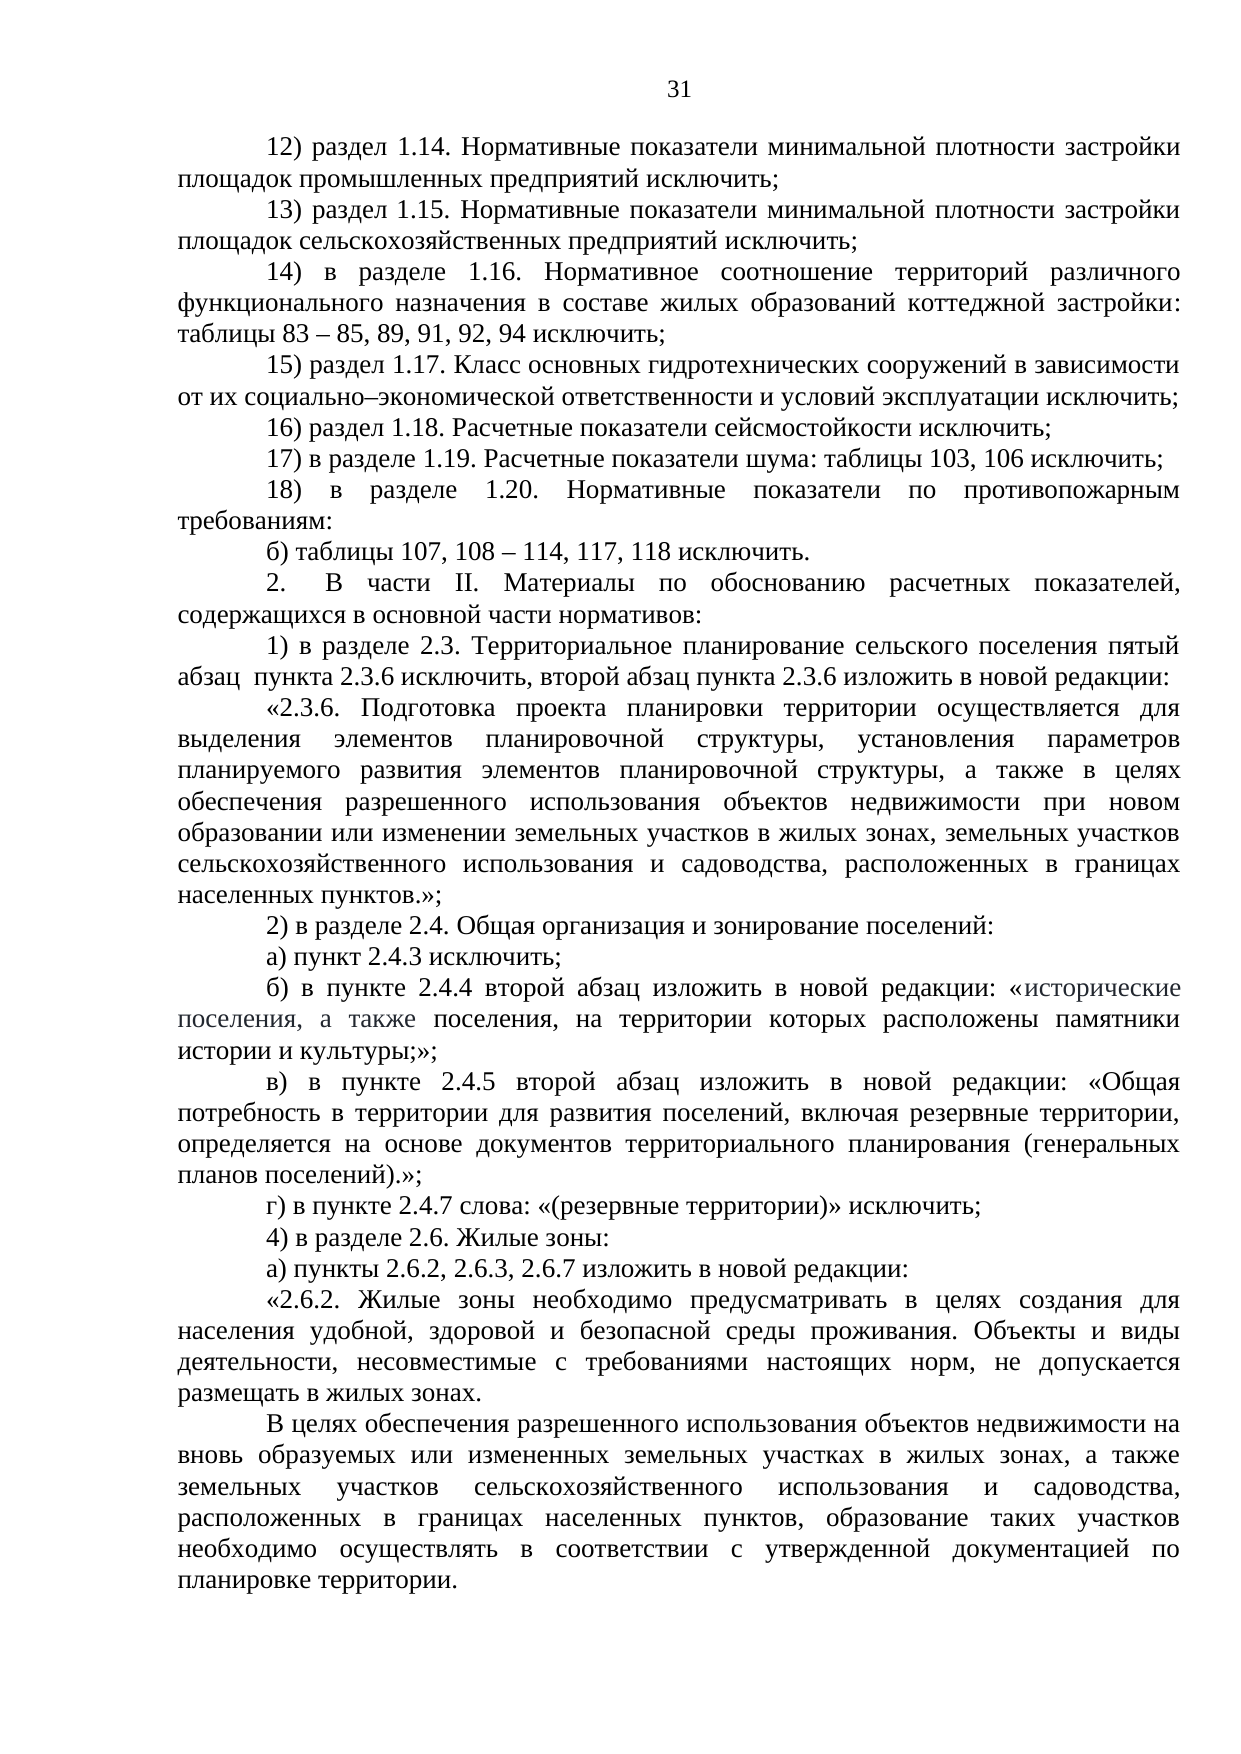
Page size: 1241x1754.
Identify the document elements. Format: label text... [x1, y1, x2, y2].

text а) пункты 2.6.2, 2.6.3, 2.6.7 изложить в новой редакции: [177, 1252, 1181, 1283]
text 2. В части II. Материалы по обоснованию расчетных показателей, содержащихся в основной части нормативов: [177, 567, 1182, 629]
text 17) в разделе 1.19. Расчетные показатели шума: таблицы 103, 106 исключить; [177, 442, 1181, 473]
text 15) раздел 1.17. Класс основных гидротехнических сооружений в зависимости от их социально–экономической ответственности и условий эксплуатации исключить; [177, 348, 1181, 411]
text г) в пункте 2.4.7 слова: «(резервные территории)» исключить; [177, 1189, 1181, 1221]
text а) пункт 2.4.3 исключить; [177, 940, 1181, 971]
text 1) в разделе 2.3. Территориальное планирование сельского поселения пятый абзац пункта 2.3.6 исключить, второй абзац пункта 2.3.6 изложить в новой редакции: [177, 629, 1181, 691]
text в) в пункте 2.4.5 второй абзац изложить в новой редакции: «Общая потребность в территории для развития поселений, включая резервные территории, определяется на основе документов территориального планирования (генеральных планов поселений).»; [177, 1065, 1181, 1189]
text б) в пункте 2.4.4 второй абзац изложить в новой редакции: «исторические поселения, а также поселения, на территории которых расположены памятники истории и культуры;»; [177, 971, 1181, 1065]
text 4) в разделе 2.6. Жилые зоны: [177, 1221, 1181, 1252]
text 18) в разделе 1.20. Нормативные показатели по противопожарным требованиям: [177, 473, 1181, 535]
text «2.3.6. Подготовка проекта планировки территории осуществляется для выделения элементов планировочной структуры, установления параметров планируемого развития элементов планировочной структуры, а также в целях обеспечения разрешенного использования объектов недвижимости при новом образовании или изменении земельных участков в жилых зонах, земельных участков сельскохозяйственного использования и садоводства, расположенных в границах населенных пунктов.»; [177, 691, 1181, 785]
text 2) в разделе 2.4. Общая организация и зонирование поселений: [177, 909, 1181, 940]
text 16) раздел 1.18. Расчетные показатели сейсмостойкости исключить; [177, 411, 1181, 442]
text 12) раздел 1.14. Нормативные показатели минимальной плотности застройки площадок промышленных предприятий исключить; [177, 131, 1181, 193]
text б) таблицы 107, 108 – 114, 117, 118 исключить. [177, 535, 1181, 567]
text 13) раздел 1.15. Нормативные показатели минимальной плотности застройки площадок сельскохозяйственных предприятий исключить; [177, 193, 1181, 255]
text В целях обеспечения разрешенного использования объектов недвижимости на вновь образуемых или измененных земельных участках в жилых зонах, а также земельных участков сельскохозяйственного использования и садоводства, расположенных в границах населенных пунктов, образование таких участков необходимо осуществлять в соответствии с утвержденной документацией по планировке территории. [177, 1407, 1181, 1594]
text «2.6.2. Жилые зоны необходимо предусматривать в целях создания для населения удобной, здоровой и безопасной среды проживания. Объекты и виды деятельности, несовместимые с требованиями настоящих норм, не допускается размещать в жилых зонах. [177, 1283, 1181, 1407]
text 14) в разделе 1.16. Нормативное соотношение территорий различного функционального назначения в составе жилых образований коттеджной застройки: таблицы 83 – 85, 89, 91, 92, 94 исключить; [177, 255, 1181, 348]
